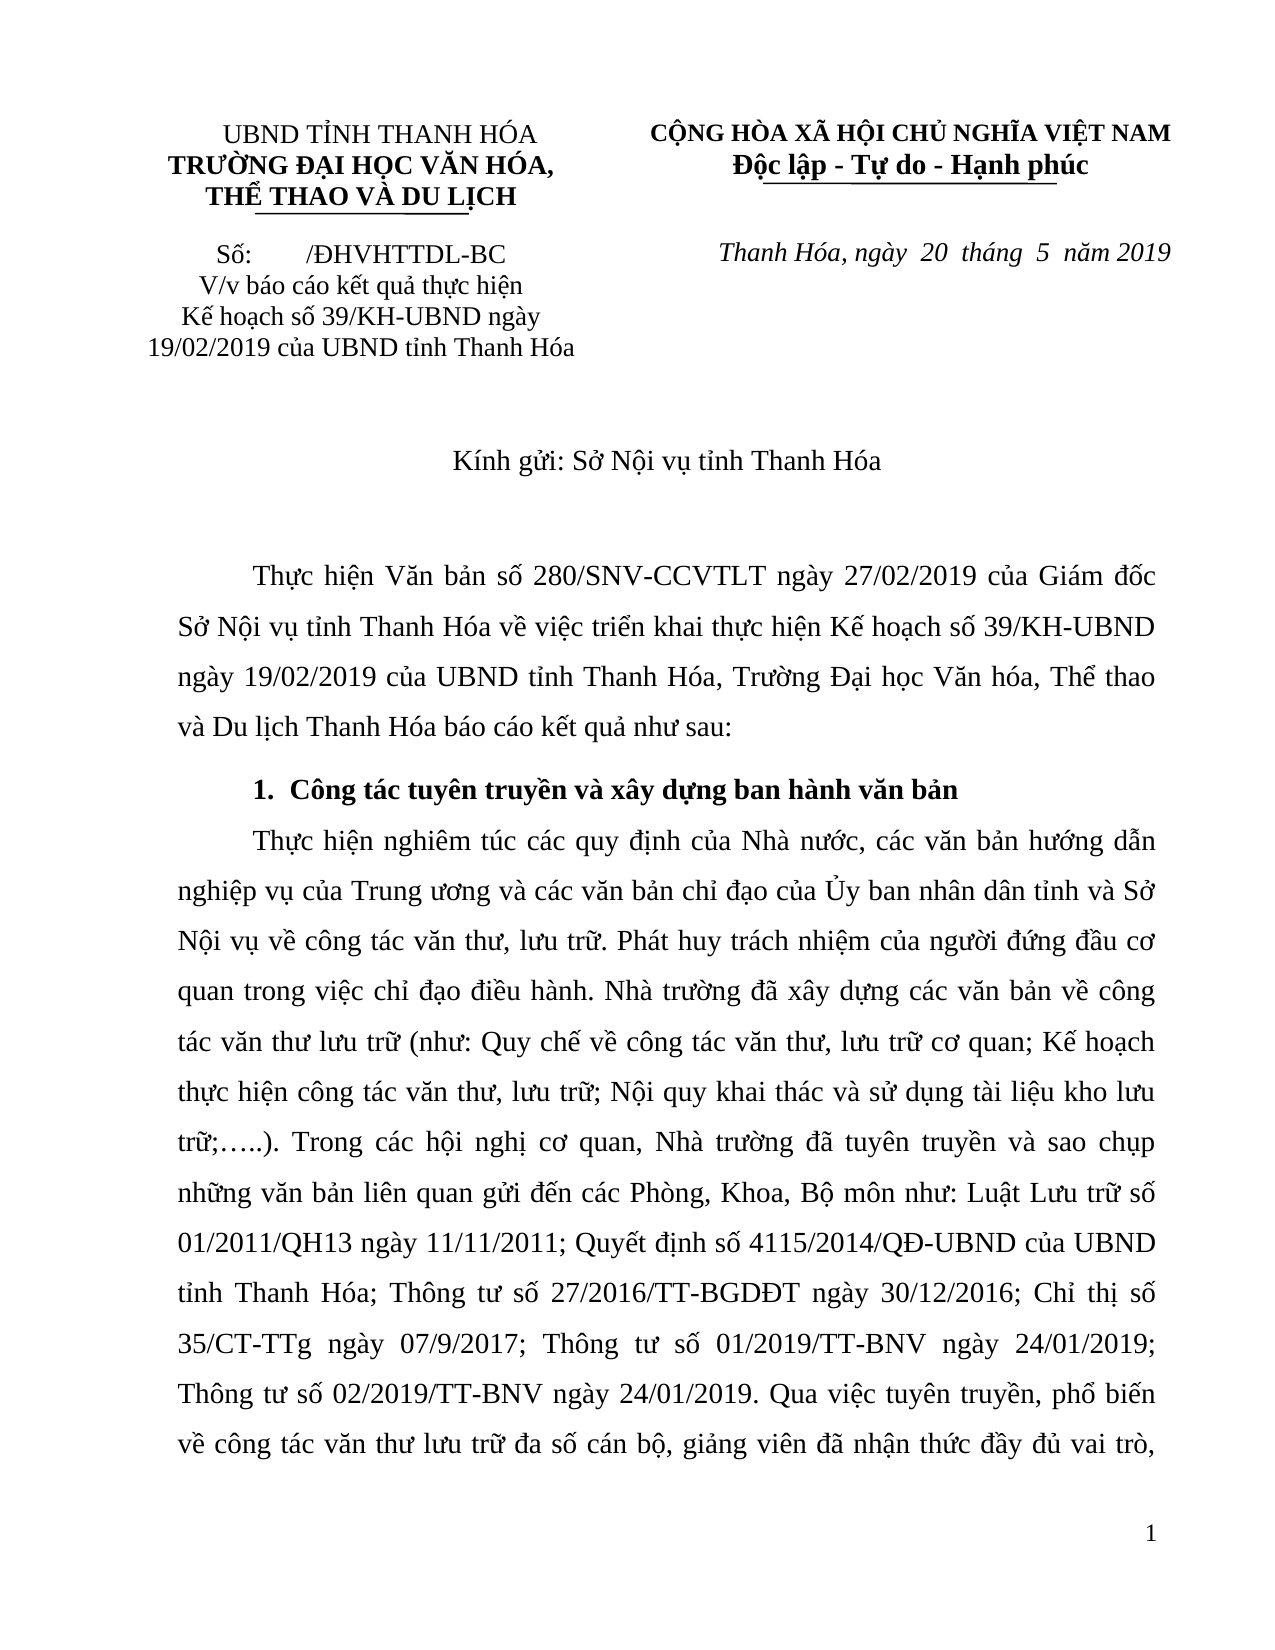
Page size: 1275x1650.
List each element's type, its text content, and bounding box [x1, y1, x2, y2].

table_header CỘNG HÒA XÃ HỘI CHỦ NGHĨA VIỆT NAM Độc lập - Tự do - Hạnh phúc Thanh Hóa, ngày 20 tháng 5 năm 2019 [589, 118, 1232, 362]
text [177, 823, 1157, 1460]
text Thực hiện Văn bản số 280/SNV-CCVTLT ngày 27/02/2019 của Giám đốc Sở Nội vụ tỉnh Thanh Hóa về việc triển khai thực hiện Kế hoạch số 39/KH-UBND ngày 19/02/2019 của UBND tỉnh Thanh Hóa, Trường Đại học Văn hóa, Thể thao và Du lịch Thanh Hóa báo cáo kết quả như sau: [177, 558, 1157, 743]
list Công tác tuyên truyền và xây dựng ban hành văn bản [252, 772, 1157, 806]
table_header UBND TỈNH THANH HÓA TRƯỜNG ĐẠI HỌC VĂN HÓA, THỂ THAO VÀ DU LỊCH Số: /ĐHVHTTDL-BC V/v báo cáo kết quả thực hiện Kế hoạch số 39/KH-UBND ngày 19/02/2019 của UBND tỉnh Thanh Hóa [133, 118, 589, 362]
text Kính gửi: Sở Nội vụ tỉnh Thanh Hóa [177, 443, 1157, 477]
